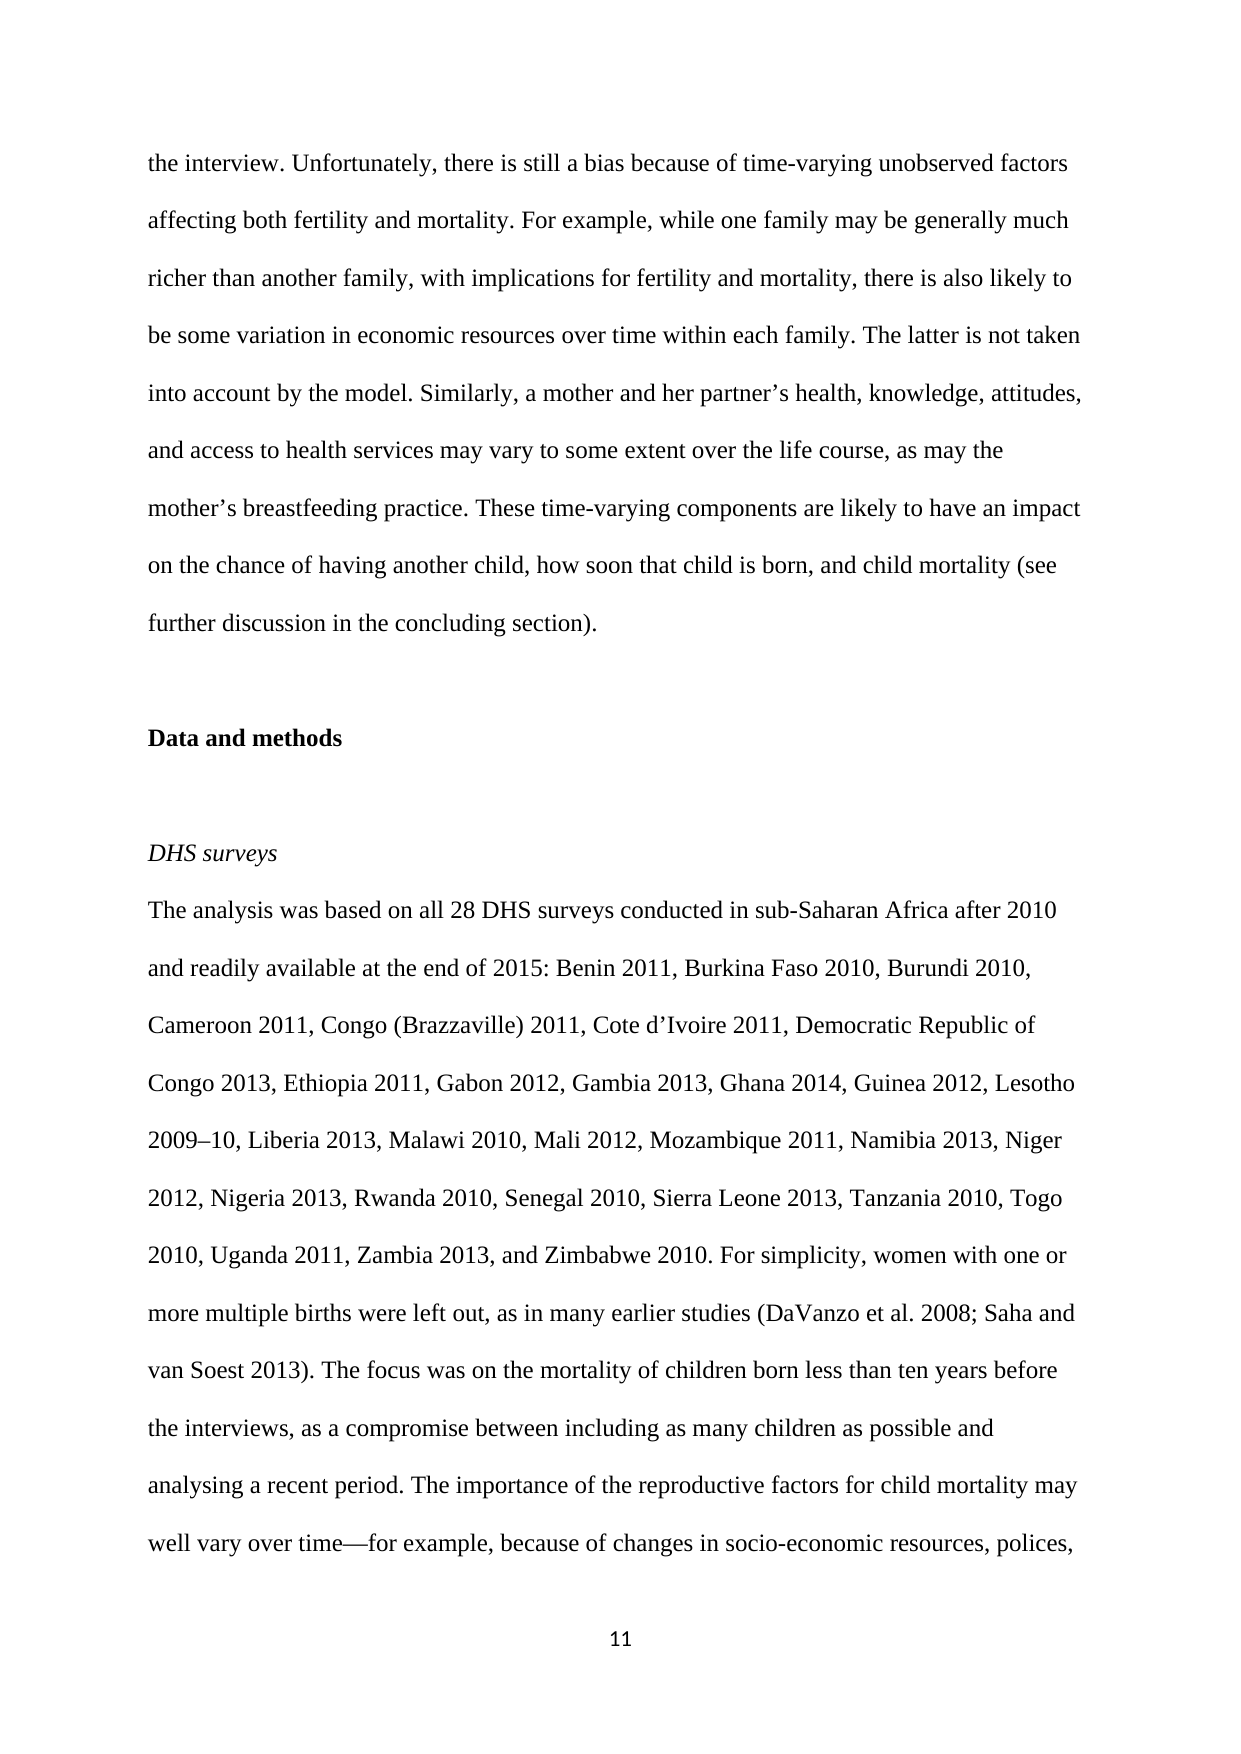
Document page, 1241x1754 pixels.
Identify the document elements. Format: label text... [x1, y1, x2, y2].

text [148, 895, 1093, 1556]
text DHS surveys [148, 838, 1093, 866]
text Data and methods [148, 723, 1093, 751]
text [148, 148, 1093, 636]
